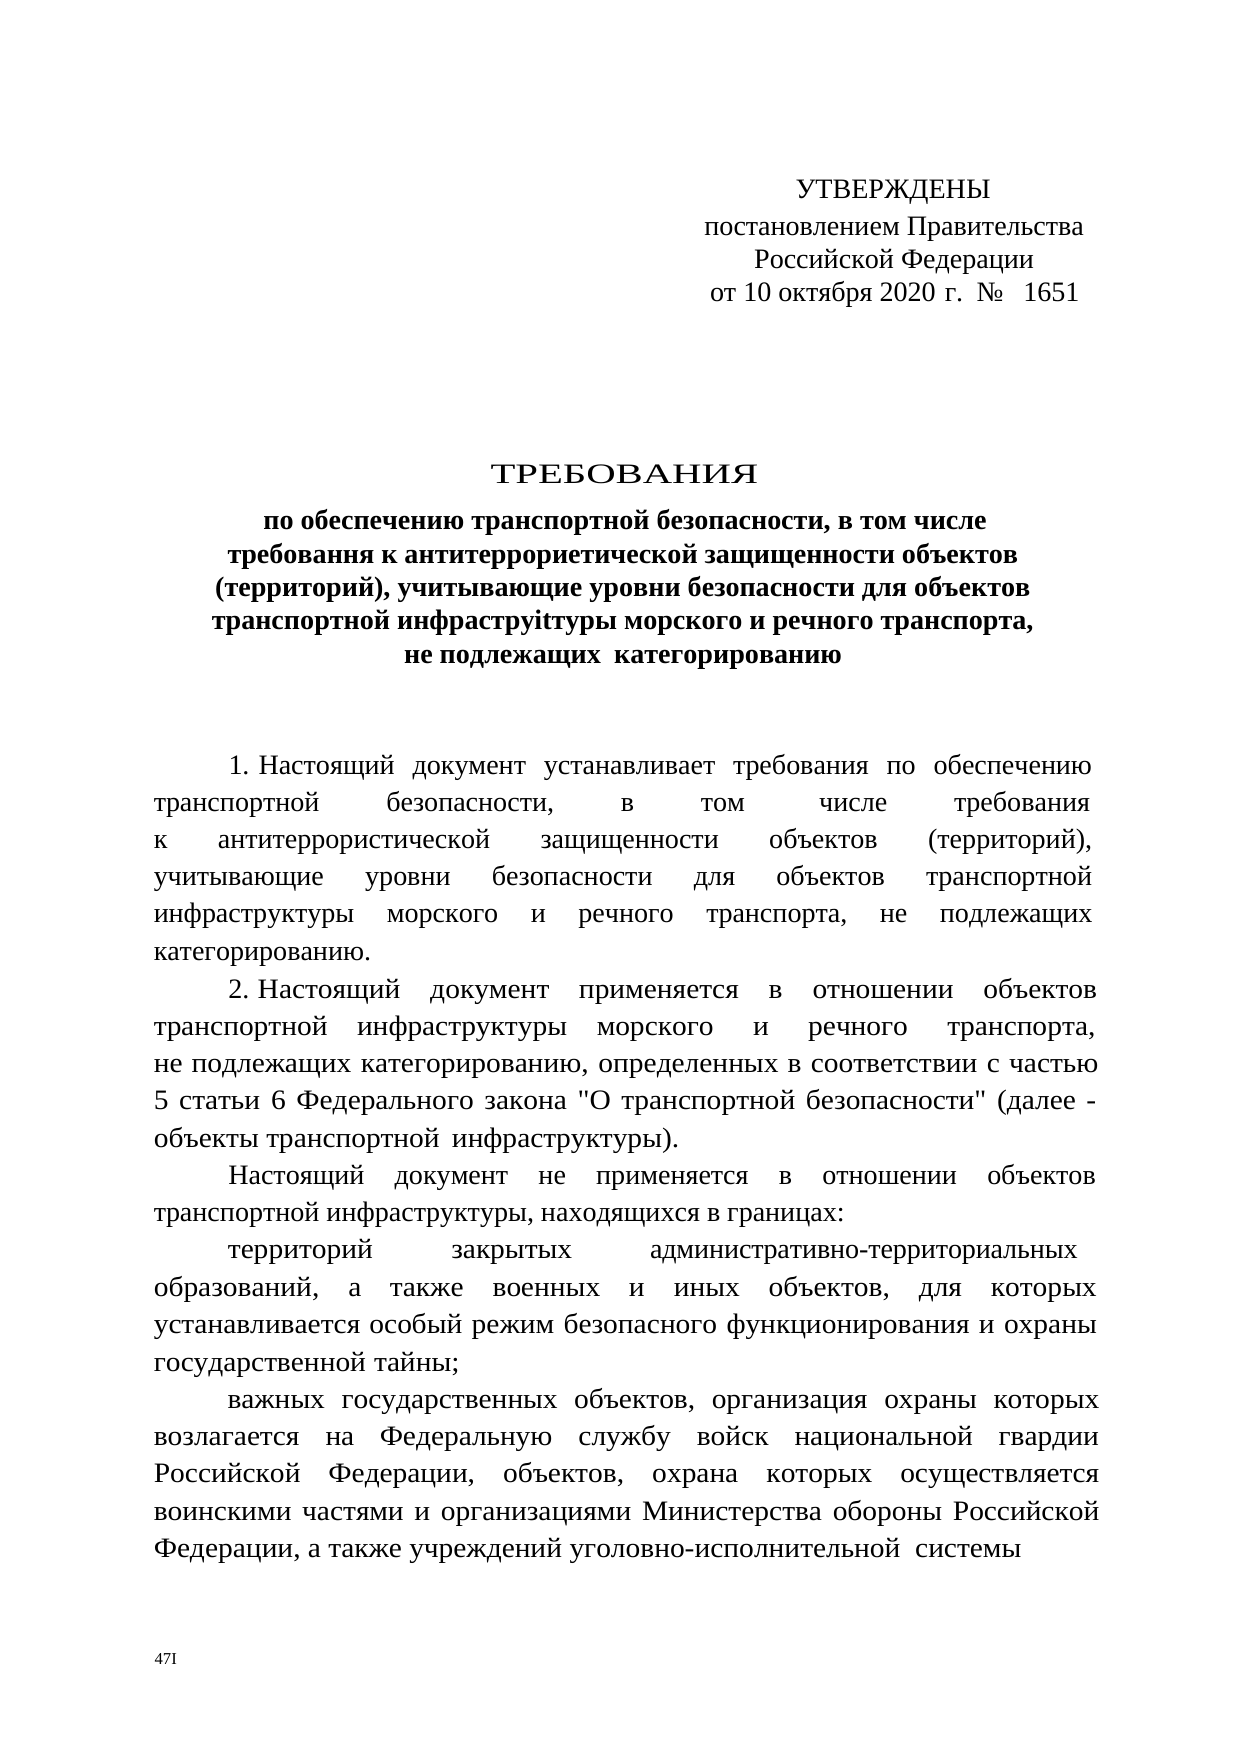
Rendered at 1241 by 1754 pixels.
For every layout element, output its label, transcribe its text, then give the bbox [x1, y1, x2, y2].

text важных государственных объектов, организация охраны которых возлагается на Федеральную службу войск национальной гвардии Российской Федерации, объектов, охрана которых осуществляется воинскими частями и организациями Министерства обороны Российской Федерации, а также учреждений уголовно-исполнительной системы [153, 1382, 1100, 1563]
text постановлением Правительства Российской Федерации [651, 209, 1137, 275]
text ТРЕБОВАНИЯ [131, 457, 1117, 489]
text УТВЕРЖДЕНЫ [651, 172, 1135, 204]
text от 10 октября 2020 г. № 1651 [651, 276, 1138, 308]
list Настоящий документ устанавливает требования по обеспечению транспортной безопасности, в том числе требования к антитеррористической защищенности объектов (территорий), учитывающие уровни безопасности для объектов транспортной инфраструктуры морского и речного транспорта, не подлежащих категорированию. [153, 748, 1093, 966]
text Настоящий документ не применяется в отношении объектов транспортной инфраструктуры, находящихся в границах: [153, 1158, 1097, 1227]
text по обеспечению транспортной безопасности, в том числе требовання к антитеррориетической защищенности объектов (территорий), учитывающие уровни безопасности для объектов транспортной инфраструіtтуры морского и речного транспорта, не подлежащих категорированию [200, 503, 1045, 669]
list Настоящий документ применяется в отношении объектов транспортной инфраструктуры морского и речного транспорта, не подлежащих категорированию, определенных в соответствии с частью 5 статьи 6 Федерального закона "О транспортной безопасности" (далее - объекты транспортной инфраструктуры). [153, 972, 1098, 1153]
text территорий закрытых административно-территориальных образований, а также военных и иных объектов, для которых устанавливается особый режим безопасного функционирования и охраны государственной тайны; [153, 1232, 1098, 1377]
